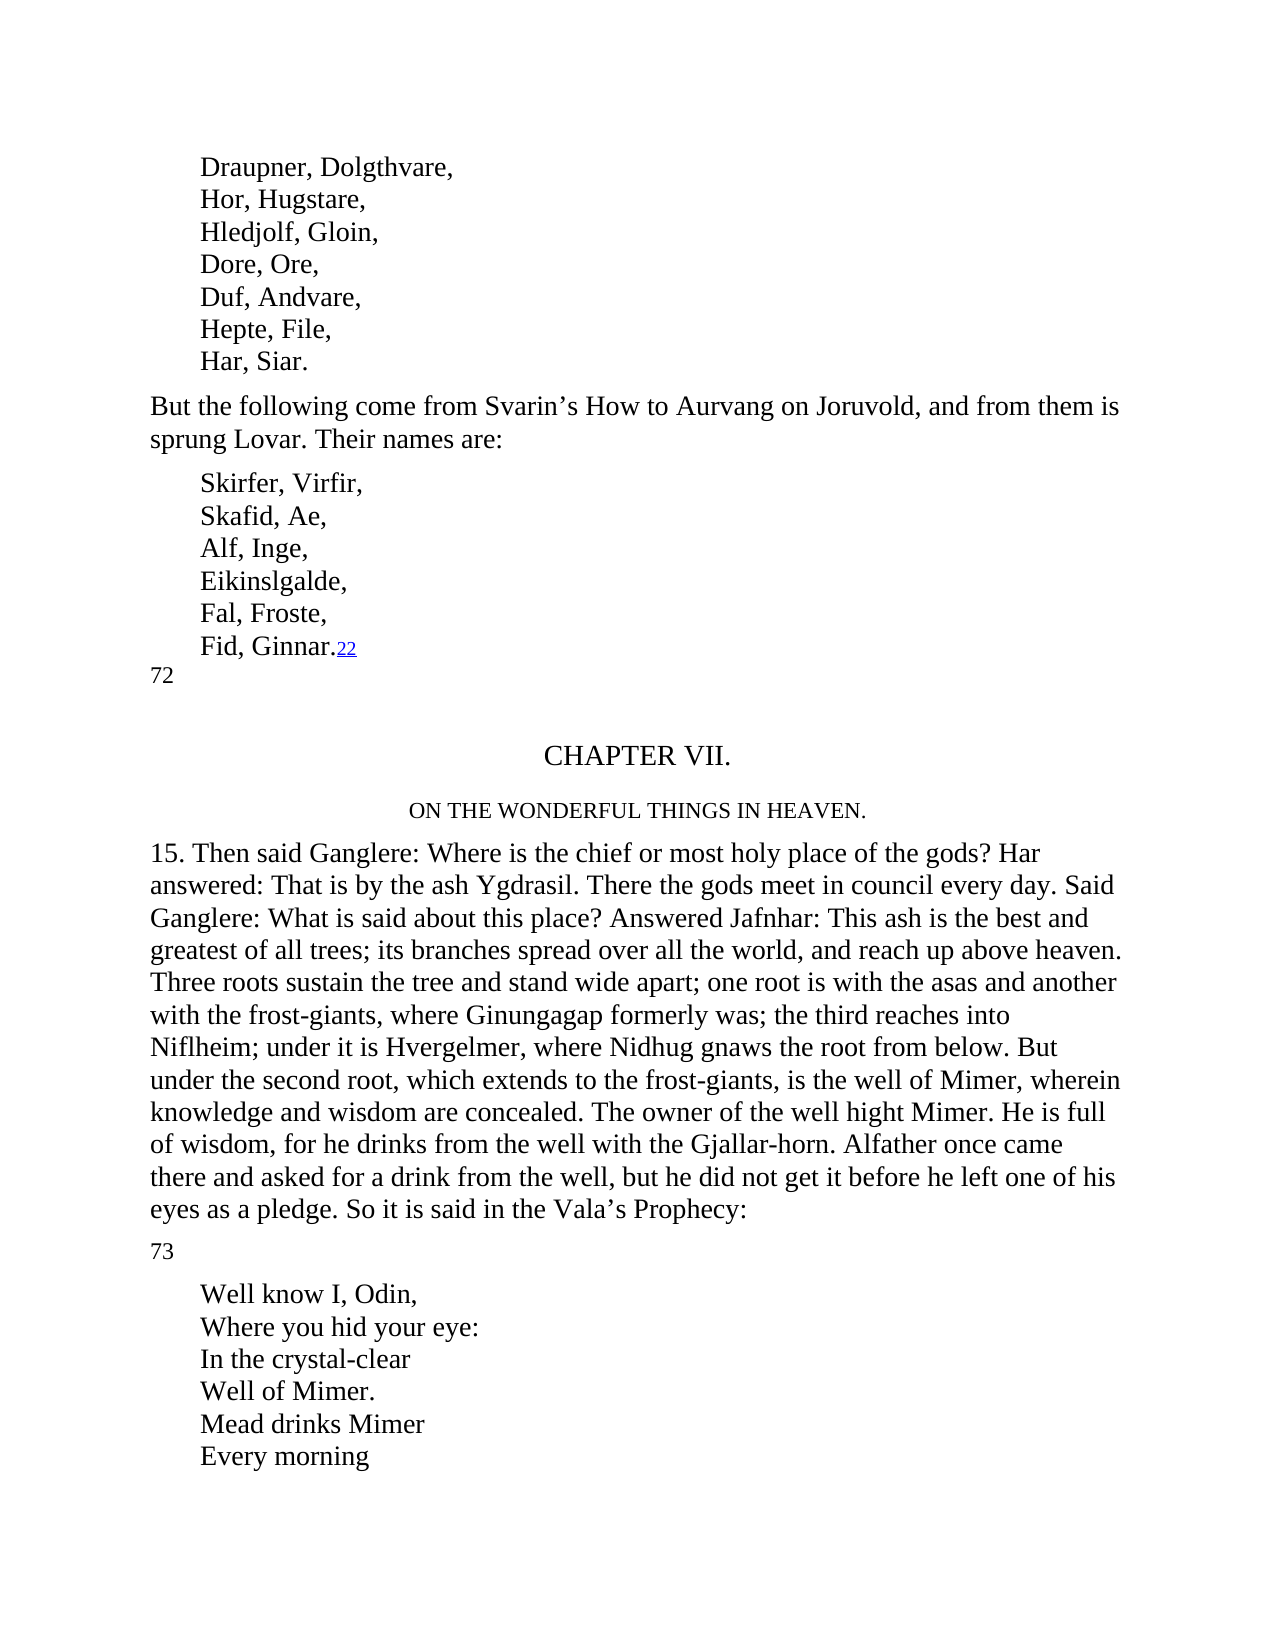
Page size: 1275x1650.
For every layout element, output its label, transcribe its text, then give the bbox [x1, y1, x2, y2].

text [200, 1277, 1125, 1472]
text Skirfer, Virfir, Skafid, Ae, Alf, Inge, Eikinslgalde, Fal, Froste, Fid, Ginnar.22 [200, 467, 1125, 661]
text 73 [150, 1237, 1125, 1265]
text Draupner, Dolgthvare, Hor, Hugstare, Hledjolf, Gloin, Dore, Ore, Duf, Andvare, Hepte, File, Har, Siar. [200, 150, 1125, 377]
text CHAPTER VII. [150, 738, 1125, 772]
text 15. Then said Ganglere: Where is the chief or most holy place of the gods? Har answered: That is by the ash Ygdrasil. There the gods meet in council every day. Said Ganglere: What is said about this place? Answered Jafnhar: This ash is the best and greatest of all trees; its branches spread over all the world, and reach up above heaven. Three roots sustain the tree and stand wide apart; one root is with the asas and another with the frost-giants, where Ginungagap formerly was; the third reaches into Niflheim; under it is Hvergelmer, where Nidhug gnaws the root from below. But under the second root, which extends to the frost-giants, is the well of Mimer, wherein knowledge and wisdom are concealed. The owner of the well hight Mimer. He is full of wisdom, for he drinks from the well with the Gjallar-horn. Alfather once came there and asked for a drink from the well, but he did not get it before he left one of his eyes as a pledge. So it is said in the Vala’s Prophecy: [150, 836, 1125, 1225]
text But the following come from Svarin’s How to Aurvang on Joruvold, and from them is sprung Lovar. Their names are: [150, 389, 1125, 454]
text 72 [150, 661, 1125, 688]
text ON THE WONDERFUL THINGS IN HEAVEN. [150, 797, 1125, 823]
